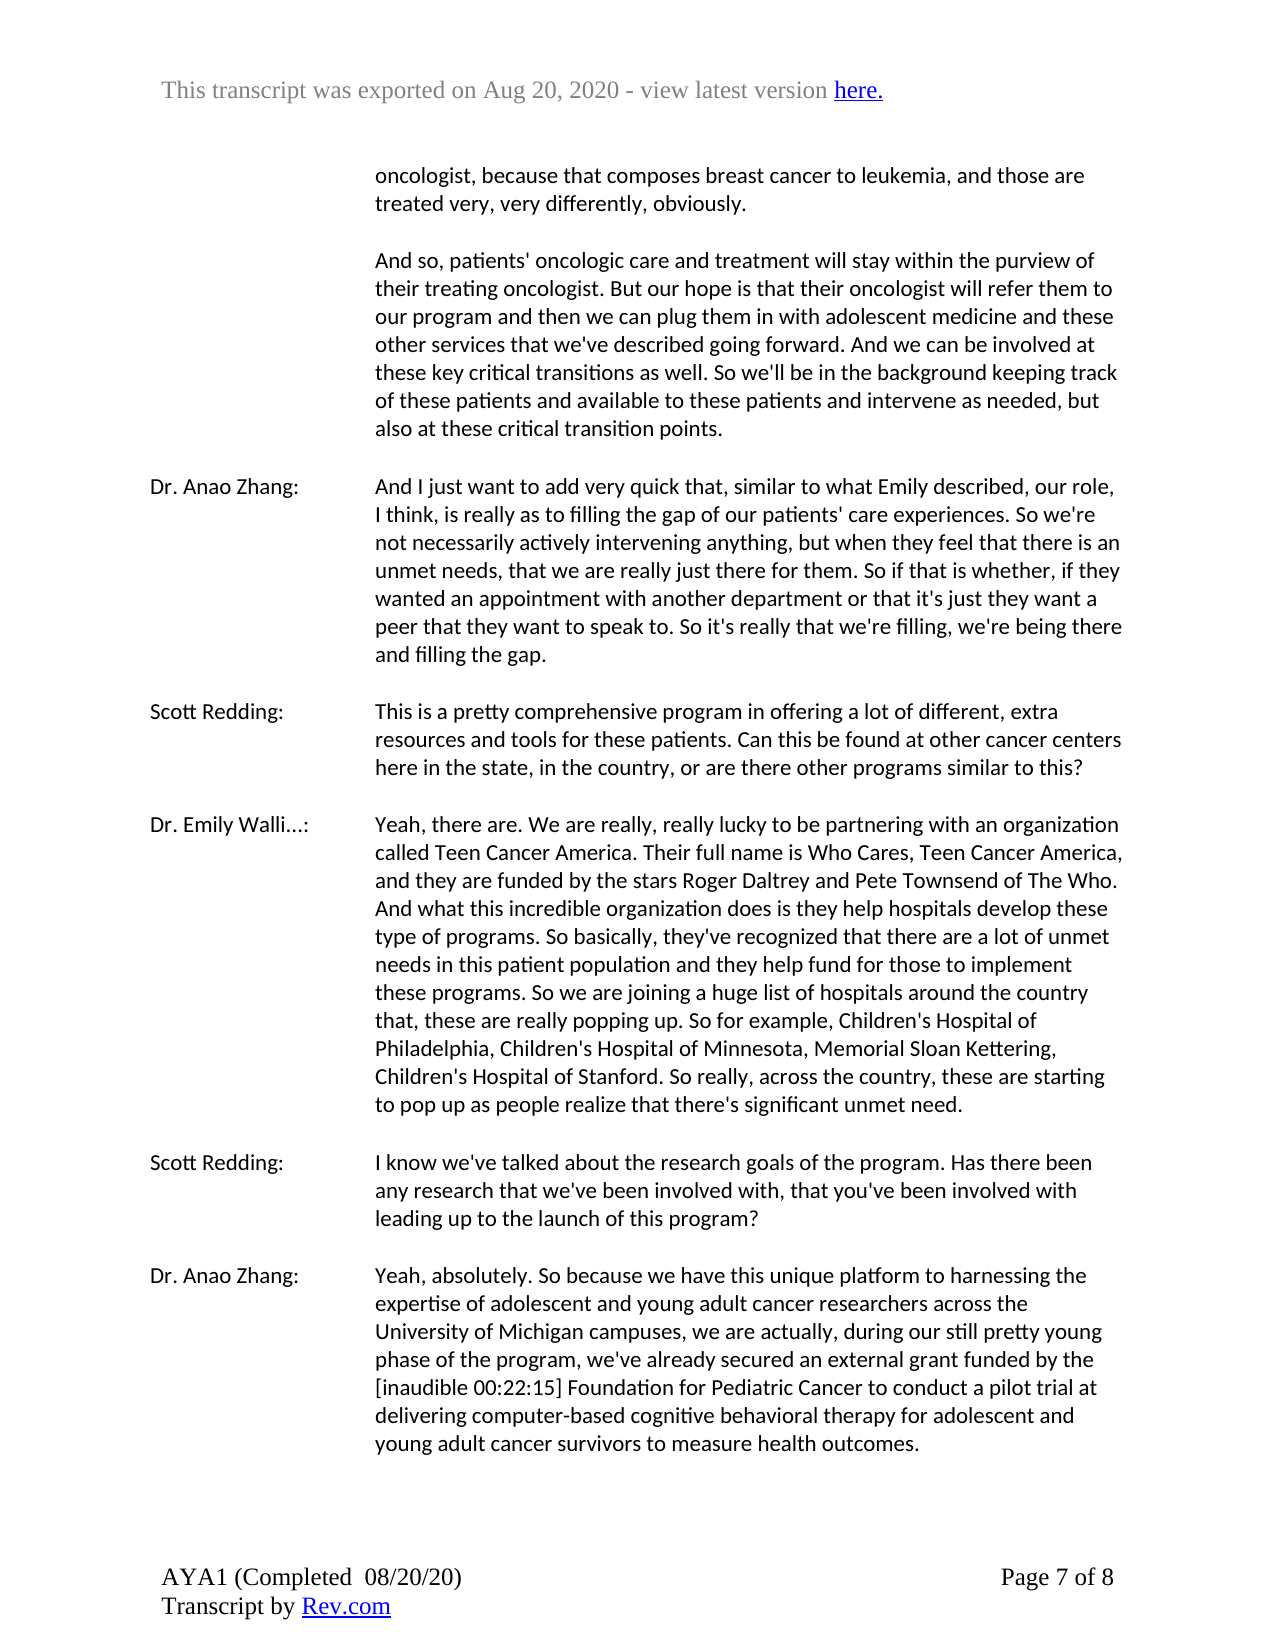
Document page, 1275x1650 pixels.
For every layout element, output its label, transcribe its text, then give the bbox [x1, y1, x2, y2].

text Dr. Emily Walli...: Yeah, there are. We are really, really lucky to be partnering with an organization called Teen Cancer America. Their full name is Who Cares, Teen Cancer America, and they are funded by the stars Roger Daltrey and Pete Townsend of The Who. And what this incredible organization does is they help hospitals develop these type of programs. So basically, they've recognized that there are a lot of unmet needs in this patient population and they help fund for those to implement these programs. So we are joining a huge list of hospitals around the country that, these are really popping up. So for example, Children's Hospital of Philadelphia, Children's Hospital of Minnesota, Memorial Sloan Kettering, Children's Hospital of Stanford. So really, across the country, these are starting to pop up as people realize that there's significant unmet need. [150, 810, 1125, 1118]
text And so, patients' oncologic care and treatment will stay within the purview of their treating oncologist. But our hope is that their oncologist will refer them to our program and then we can plug them in with adolescent medicine and these other services that we've described going forward. And we can be involved at these key critical transitions as well. So we'll be in the background keeping track of these patients and available to these patients and intervene as needed, but also at these critical transition points. [150, 246, 1125, 443]
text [150, 161, 1125, 217]
text Dr. Anao Zhang: Yeah, absolutely. So because we have this unique platform to harnessing the expertise of adolescent and young adult cancer researchers across the University of Michigan campuses, we are actually, during our still pretty young phase of the program, we've already secured an external grant funded by the [inaudible 00:22:15] Foundation for Pediatric Cancer to conduct a pilot trial at delivering computer-based cognitive behavioral therapy for adolescent and young adult cancer survivors to measure health outcomes. [150, 1261, 1125, 1457]
text Scott Redding: This is a pretty comprehensive program in offering a lot of different, extra resources and tools for these patients. Can this be found at other cancer centers here in the state, in the country, or are there other programs similar to this? [150, 697, 1125, 781]
text Scott Redding: I know we've talked about the research goals of the program. Has there been any research that we've been involved with, that you've been involved with leading up to the launch of this program? [150, 1148, 1125, 1232]
text Dr. Anao Zhang: And I just want to add very quick that, similar to what Emily described, our role, I think, is really as to filling the gap of our patients' care experiences. So we're not necessarily actively intervening anything, but when they feel that there is an unmet needs, that we are really just there for them. So if that is whether, if they wanted an appointment with another department or that it's just they want a peer that they want to speak to. So it's really that we're filling, we're being there and filling the gap. [150, 472, 1125, 668]
